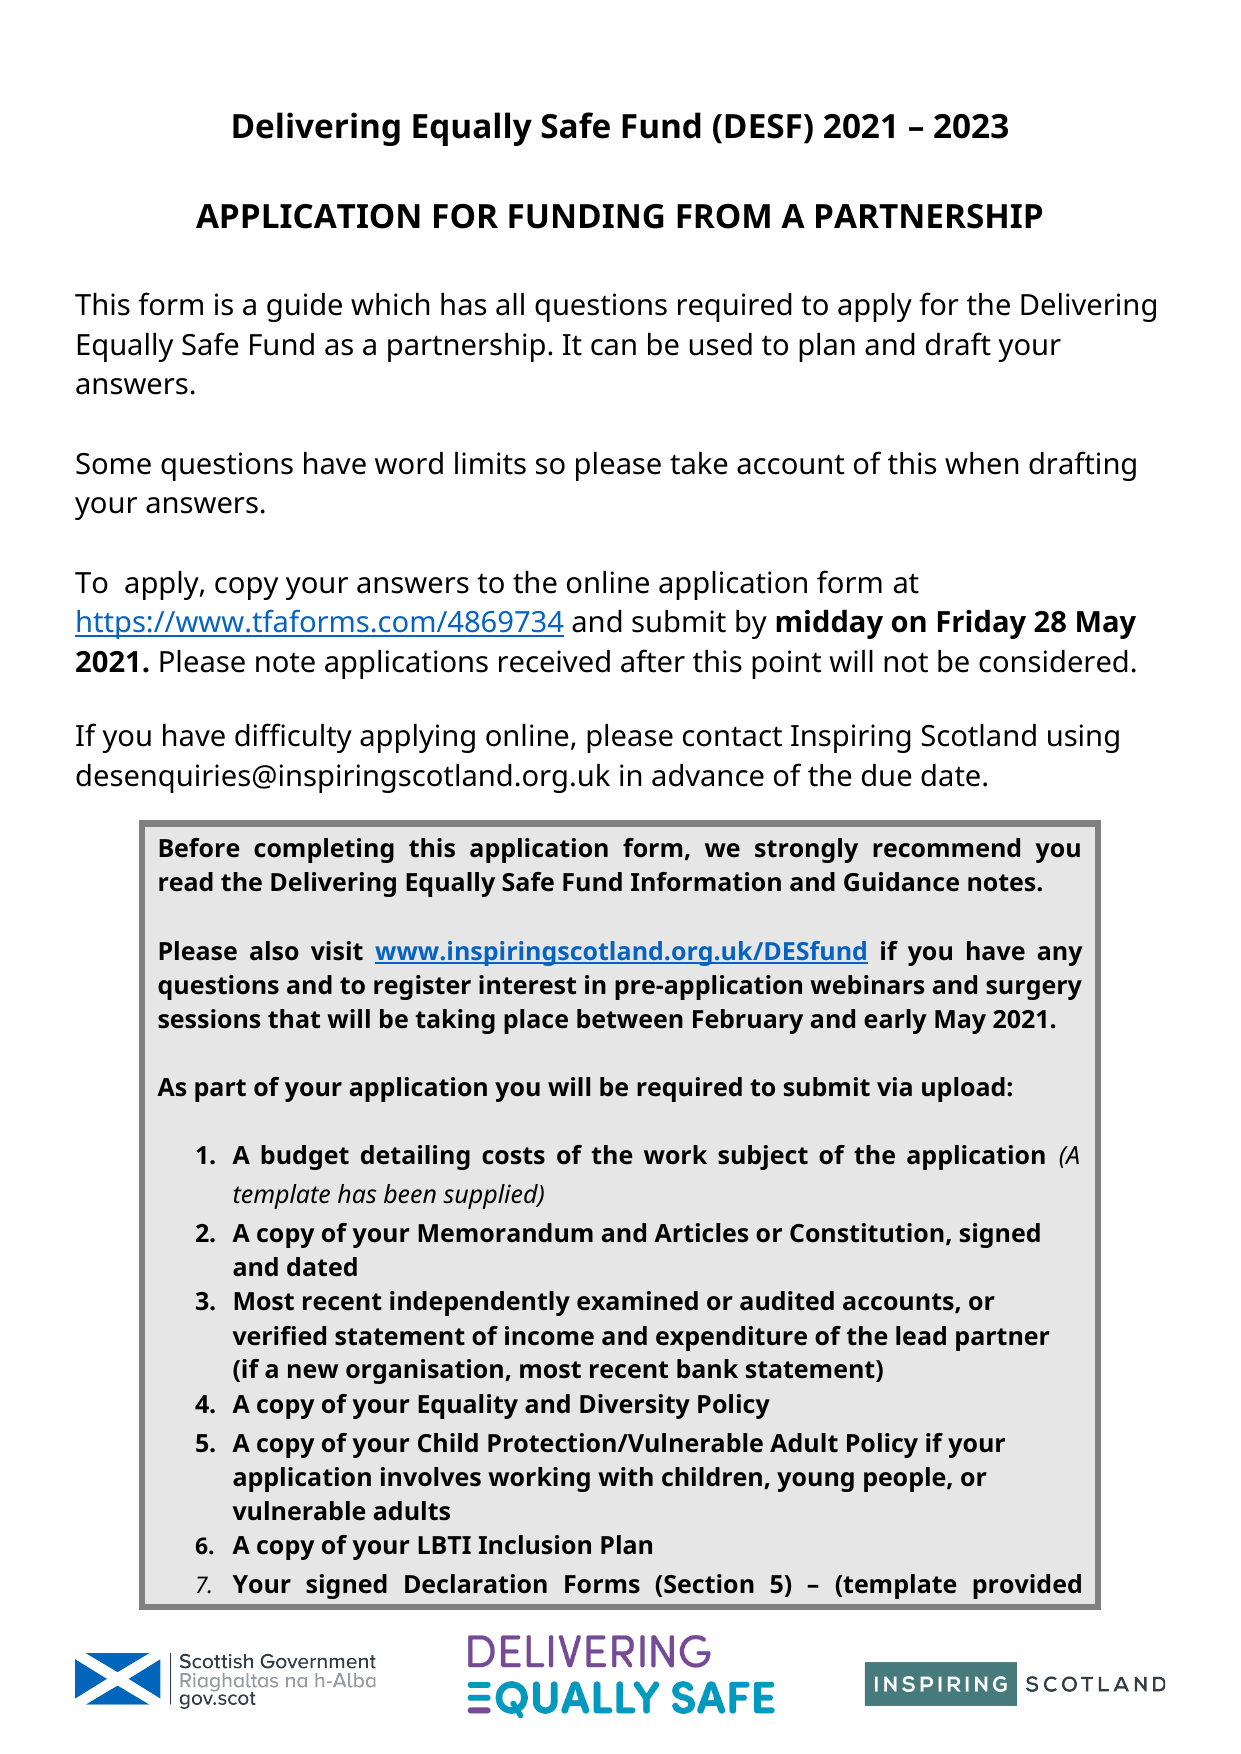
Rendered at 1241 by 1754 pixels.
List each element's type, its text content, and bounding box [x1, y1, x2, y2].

picture [864, 1662, 1166, 1706]
text If you have difficulty applying online, please contact Inspiring Scotland using desenquiries@inspiringscotland.org.uk in advance of the due date. [75, 715, 1165, 794]
text Some questions have word limits so please take account of this when drafting your answers. [75, 443, 1165, 522]
text APPLICATION FOR FUNDING FROM A PARTNERSHIP [75, 193, 1165, 239]
text Delivering Equally Safe Fund (DESF) 2021 – 2023 [75, 102, 1165, 148]
text To apply, copy your answers to the online application form at https://www.tfaforms.com/4869734 and submit by midday on Friday 28 May 2021. Please note applications received after this point will not be considered. [75, 562, 1165, 681]
picture [75, 1653, 376, 1709]
text This form is a guide which has all questions required to apply for the Delivering Equally Safe Fund as a partnership. It can be used to plan and draft your answers. [75, 284, 1165, 403]
